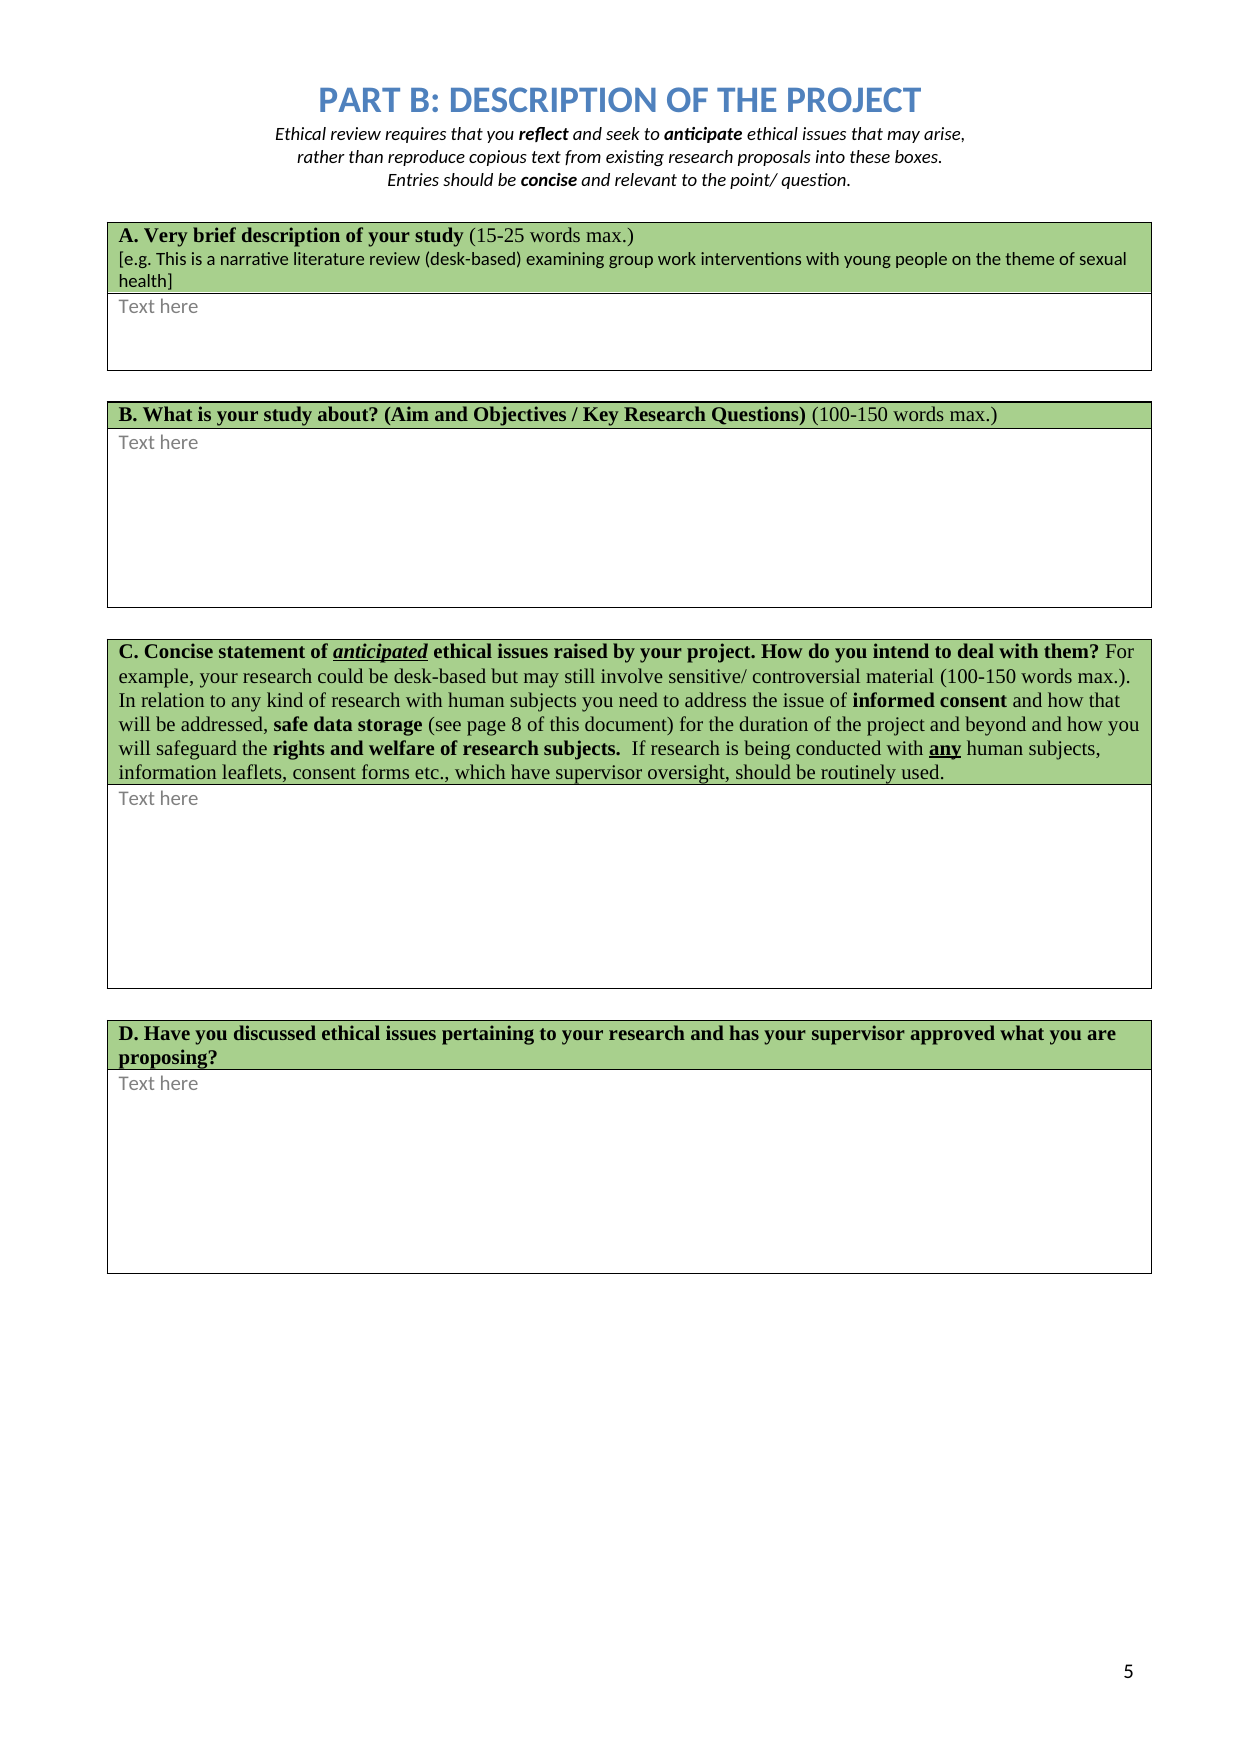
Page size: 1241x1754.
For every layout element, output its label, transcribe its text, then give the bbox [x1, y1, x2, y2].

table_header C. Concise statement of anticipated ethical issues raised by your project. How do you intend to deal with them? For example, your research could be desk-based but may still involve sensitive/ controversial material (100-150 words max.). In relation to any kind of research with human subjects you need to address the issue of informed consent and how that will be addressed, safe data storage (see page 8 of this document) for the duration of the project and beyond and how you will safeguard the rights and welfare of research subjects. If research is being conducted with any human subjects, information leaflets, consent forms etc., which have supervisor oversight, should be routinely used. [108, 640, 1151, 784]
text rather than reproduce copious text from existing research proposals into these boxes. [106, 145, 1134, 168]
table_header D. Have you discussed ethical issues pertaining to your research and has your supervisor approved what you are proposing? [108, 1021, 1151, 1069]
text Entries should be concise and relevant to the point/ question. [106, 168, 1134, 191]
table_cell Text here [108, 429, 1151, 607]
text Ethical review requires that you reflect and seek to anticipate ethical issues that may arise, [106, 122, 1134, 145]
table_header A. Very brief description of your study (15-25 words max.) [e.g. This is a narrative literature review (desk-based) examining group work interventions with young people on the theme of sexual health] [108, 223, 1151, 292]
text PART B: DESCRIPTION OF THE PROJECT [106, 76, 1134, 122]
table_cell Text here [108, 1070, 1151, 1273]
table_cell Text here [108, 785, 1151, 988]
table_cell Text here [108, 294, 1151, 370]
table_header B. What is your study about? (Aim and Objectives / Key Research Questions) (100-150 words max.) [108, 403, 1151, 428]
